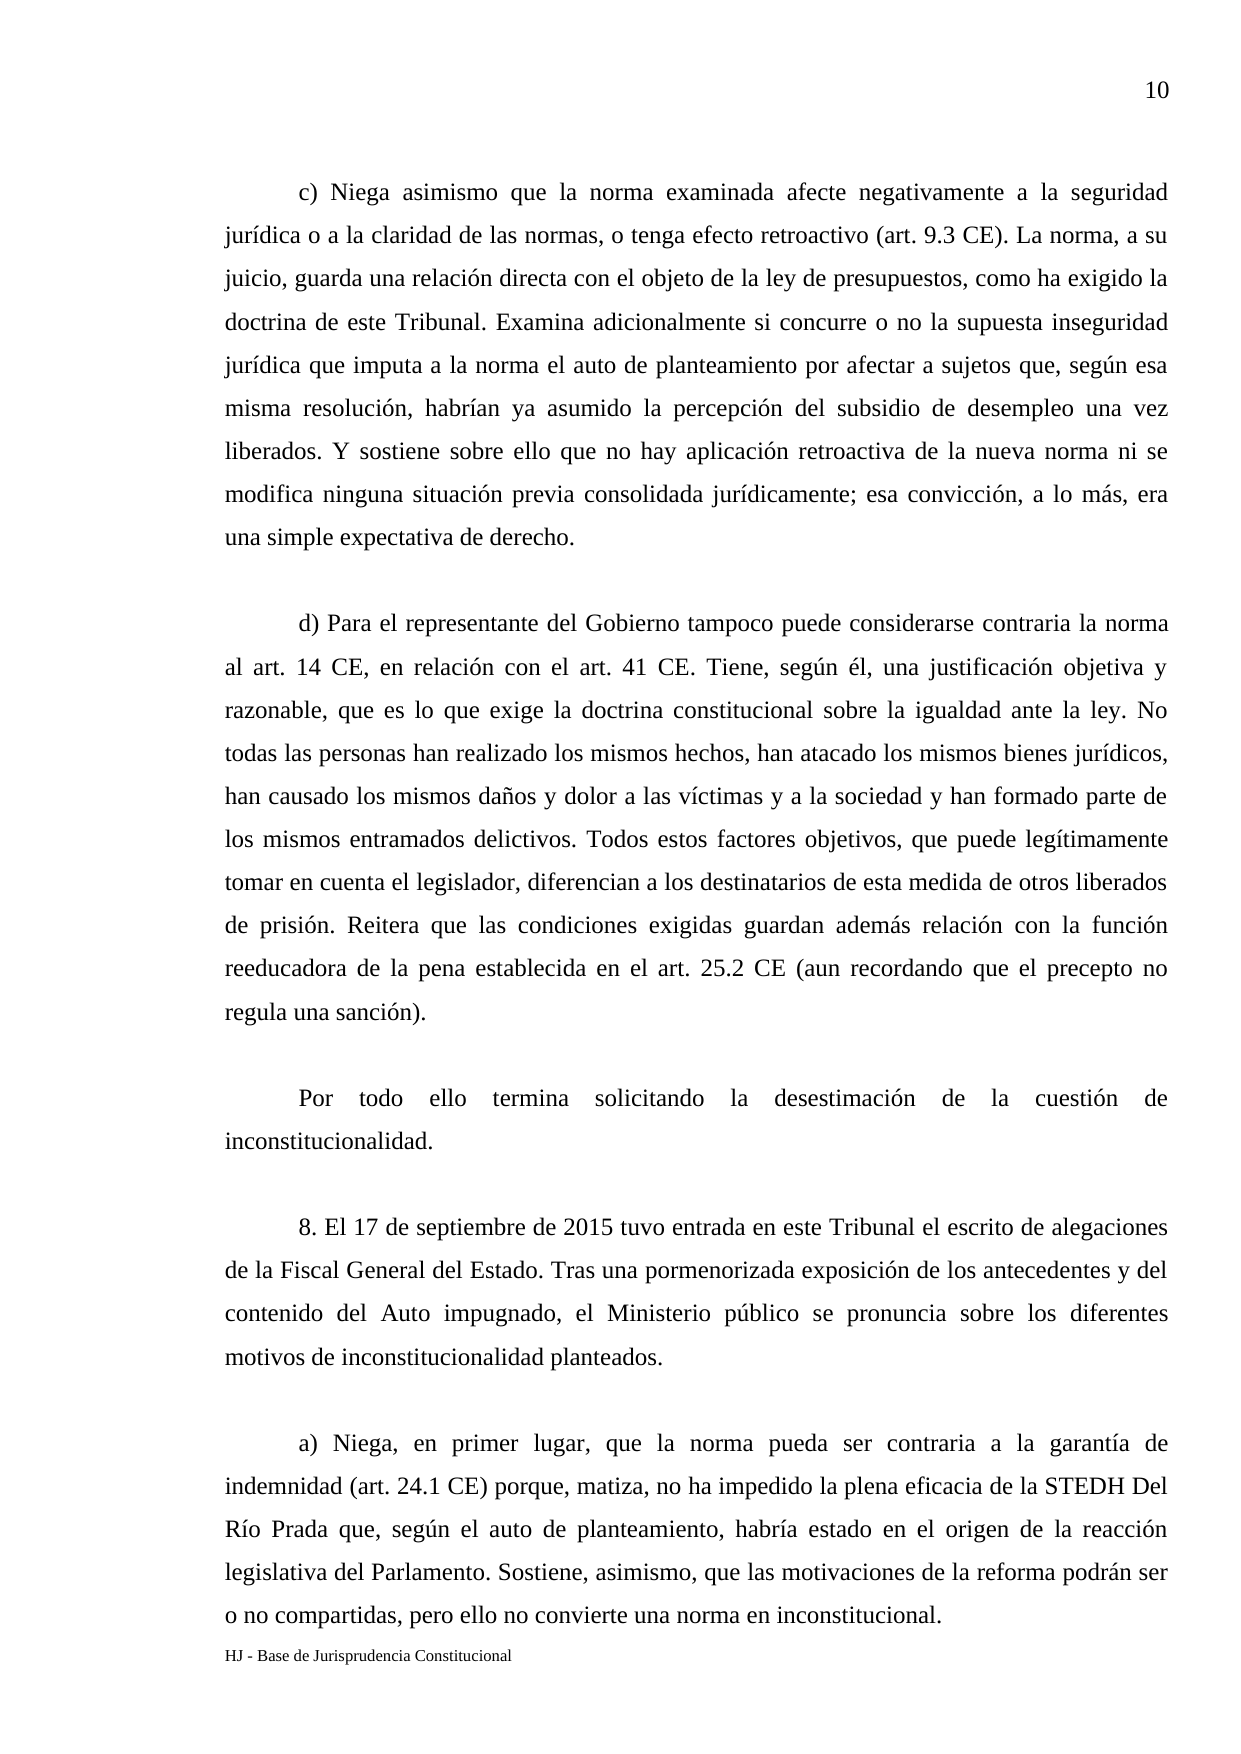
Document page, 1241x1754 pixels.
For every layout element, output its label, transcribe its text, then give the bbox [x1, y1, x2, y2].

text d) Para el representante del Gobierno tampoco puede considerarse contraria la norma al art. 14 CE, en relación con el art. 41 CE. Tiene, según él, una justificación objetiva y razonable, que es lo que exige la doctrina constitucional sobre la igualdad ante la ley. No todas las personas han realizado los mismos hechos, han atacado los mismos bienes jurídicos, han causado los mismos daños y dolor a las víctimas y a la sociedad y han formado parte de los mismos entramados delictivos. Todos estos factores objetivos, que puede legítimamente tomar en cuenta el legislador, diferencian a los destinatarios de esta medida de otros liberados de prisión. Reitera que las condiciones exigidas guardan además relación con la función reeducadora de la pena establecida en el art. 25.2 CE (aun recordando que el precepto no regula una sanción). [224, 608, 1169, 1025]
text 8. El 17 de septiembre de 2015 tuvo entrada en este Tribunal el escrito de alegaciones de la Fiscal General del Estado. Tras una pormenorizada exposición de los antecedentes y del contenido del Auto impugnado, el Ministerio público se pronuncia sobre los diferentes motivos de inconstitucionalidad planteados. [224, 1212, 1169, 1370]
text c) Niega asimismo que la norma examinada afecte negativamente a la seguridad jurídica o a la claridad de las normas, o tenga efecto retroactivo (art. 9.3 CE). La norma, a su juicio, guarda una relación directa con el objeto de la ley de presupuestos, como ha exigido la doctrina de este Tribunal. Examina adicionalmente si concurre o no la supuesta inseguridad jurídica que imputa a la norma el auto de planteamiento por afectar a sujetos que, según esa misma resolución, habrían ya asumido la percepción del subsidio de desempleo una vez liberados. Y sostiene sobre ello que no hay aplicación retroactiva de la nueva norma ni se modifica ninguna situación previa consolidada jurídicamente; esa convicción, a lo más, era una simple expectativa de derecho. [224, 177, 1169, 551]
text Por todo ello termina solicitando la desestimación de la cuestión de inconstitucionalidad. [224, 1083, 1169, 1155]
text a) Niega, en primer lugar, que la norma pueda ser contraria a la garantía de indemnidad (art. 24.1 CE) porque, matiza, no ha impedido la plena eficacia de la STEDH Del Río Prada que, según el auto de planteamiento, habría estado en el origen de la reacción legislativa del Parlamento. Sostiene, asimismo, que las motivaciones de la reforma podrán ser o no compartidas, pero ello no convierte una norma en inconstitucional. [224, 1428, 1169, 1629]
